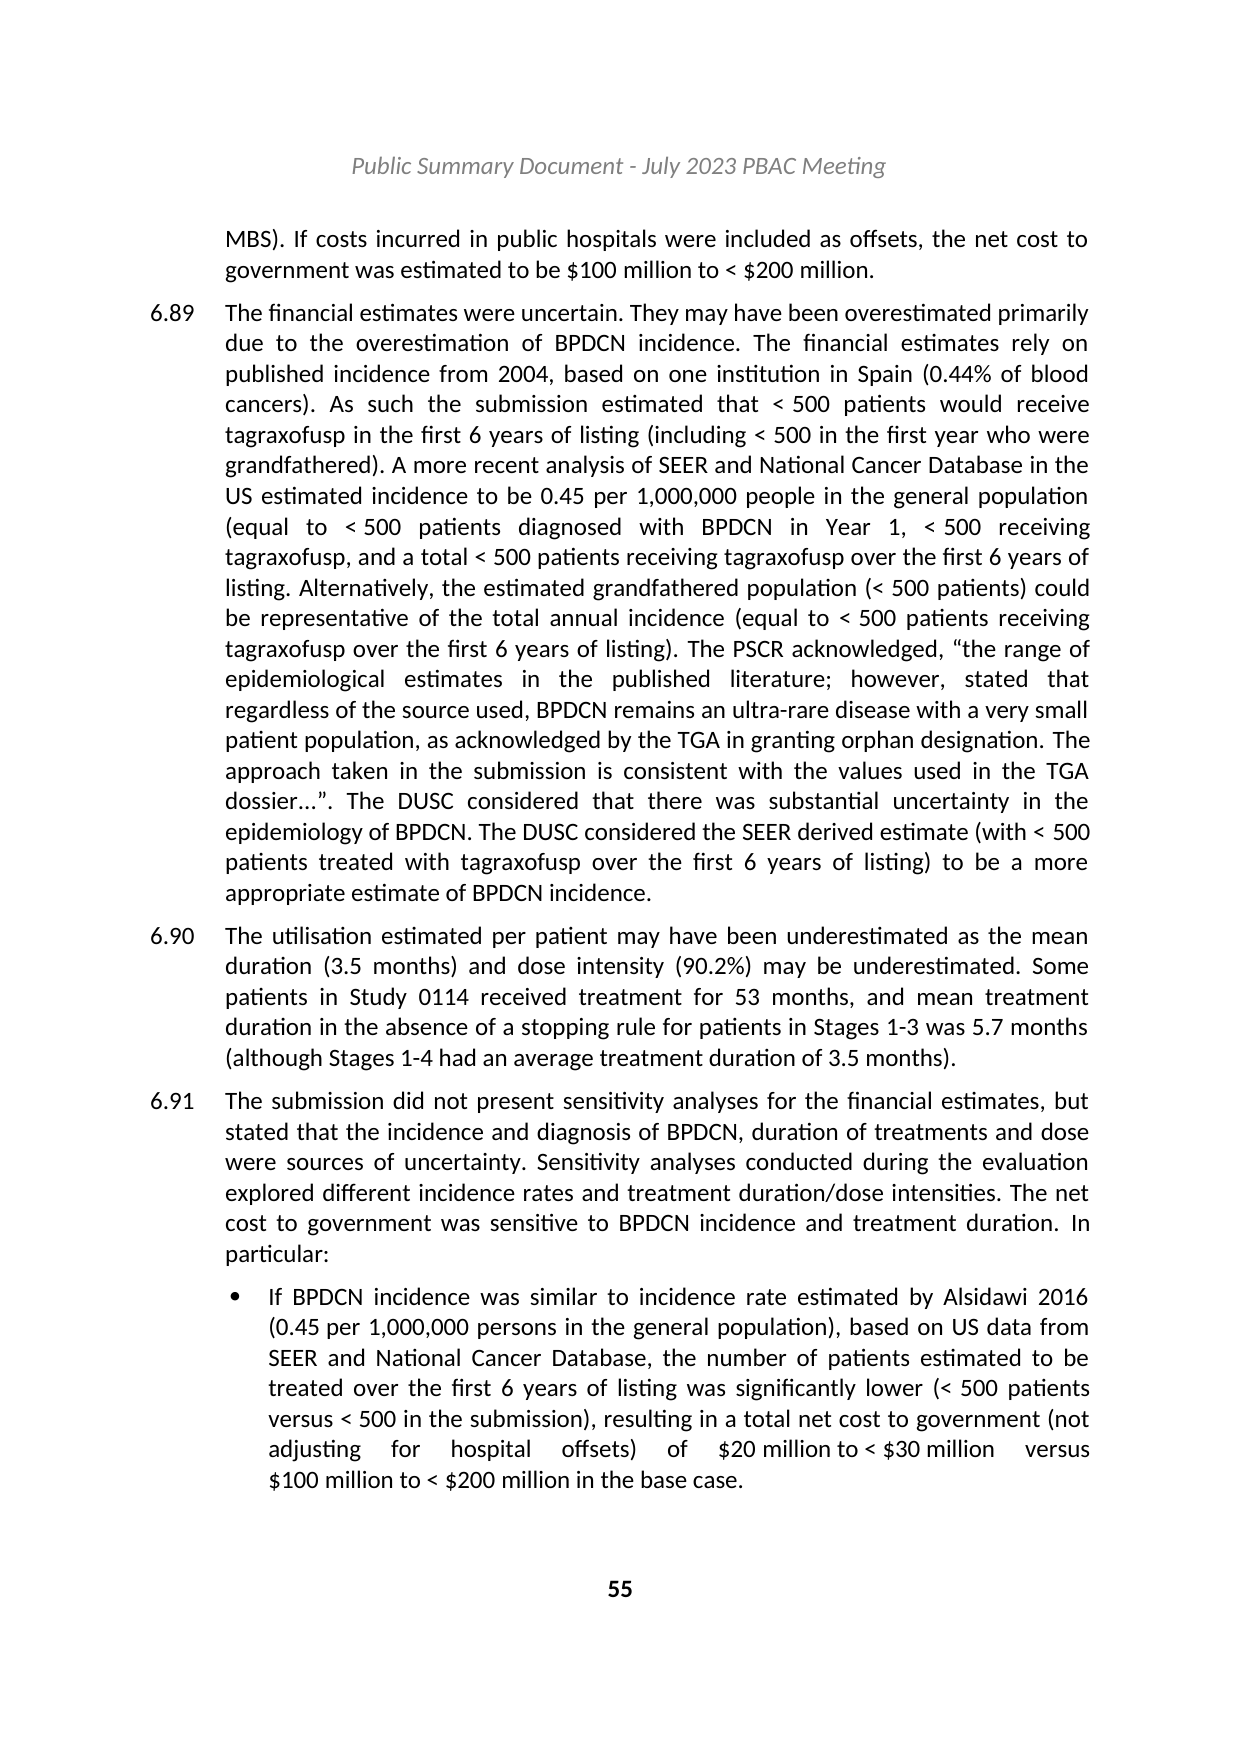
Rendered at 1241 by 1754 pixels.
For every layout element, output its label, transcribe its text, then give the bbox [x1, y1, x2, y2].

text The financial estimates were uncertain. They may have been overestimated primarily due to the overestimation of BPDCN incidence. The financial estimates rely on published incidence from 2004, based on one institution in Spain (0.44% of blood cancers). As such the submission estimated that < 500 patients would receive tagraxofusp in the first 6 years of listing (including < 500 in the first year who were grandfathered). A more recent analysis of SEER and National Cancer Database in the US estimated incidence to be 0.45 per 1,000,000 people in the general population (equal to < 500 patients diagnosed with BPDCN in Year 1, < 500 receiving tagraxofusp, and a total < 500 patients receiving tagraxofusp over the first 6 years of listing. Alternatively, the estimated grandfathered population (< 500 patients) could be representative of the total annual incidence (equal to < 500 patients receiving tagraxofusp over the first 6 years of listing). The PSCR acknowledged, “the range of epidemiological estimates in the published literature; however, stated that regardless of the source used, BPDCN remains an ultra-rare disease with a very small patient population, as acknowledged by the TGA in granting orphan designation. The approach taken in the submission is consistent with the values used in the TGA dossier...”. The DUSC considered that there was substantial uncertainty in the epidemiology of BPDCN. The DUSC considered the SEER derived estimate (with < 500 patients treated with tagraxofusp over the first 6 years of listing) to be a more appropriate estimate of BPDCN incidence. [150, 297, 1090, 907]
text The submission did not present sensitivity analyses for the financial estimates, but stated that the incidence and diagnosis of BPDCN, duration of treatments and dose were sources of uncertainty. Sensitivity analyses conducted during the evaluation explored different incidence rates and treatment duration/dose intensities. The net cost to government was sensitive to BPDCN incidence and treatment duration. In particular: [150, 1085, 1090, 1268]
list If BPDCN incidence was similar to incidence rate estimated by Alsidawi 2016 (0.45 per 1,000,000 persons in the general population), based on US data from SEER and National Cancer Database, the number of patients estimated to be treated over the first 6 years of listing was significantly lower (< 500 patients versus < 500 in the submission), resulting in a total net cost to government (not adjusting for hospital offsets) of $20 million to < $30 million versus $100 million to < $200 million in the base case. [231, 1281, 1090, 1494]
text The utilisation estimated per patient may have been underestimated as the mean duration (3.5 months) and dose intensity (90.2%) may be underestimated. Some patients in Study 0114 received treatment for 53 months, and mean treatment duration in the absence of a stopping rule for patients in Stages 1-3 was 5.7 months (although Stages 1-4 had an average treatment duration of 3.5 months). [150, 920, 1090, 1073]
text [150, 223, 1090, 284]
